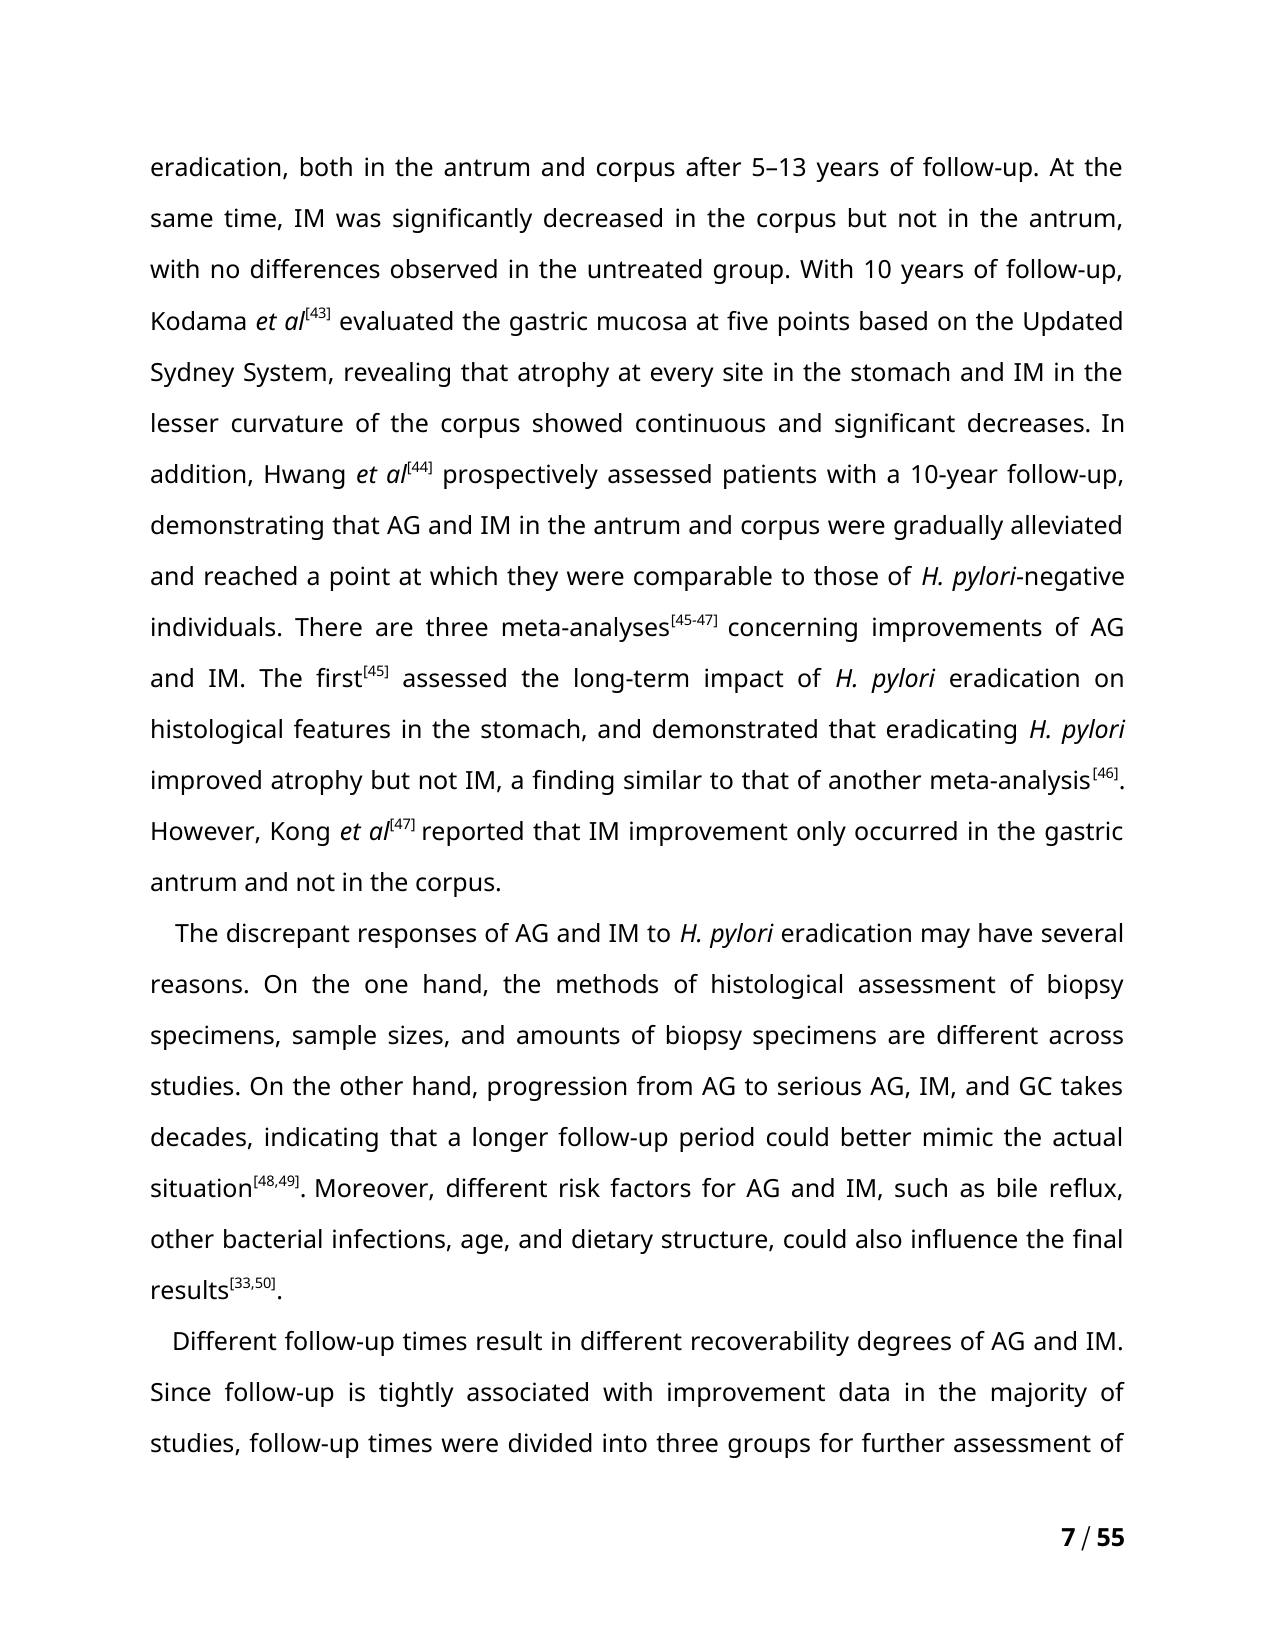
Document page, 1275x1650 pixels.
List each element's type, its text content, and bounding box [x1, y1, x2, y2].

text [150, 150, 1125, 899]
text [150, 1324, 1125, 1460]
text The discrepant responses of AG and IM to H. pylori eradication may have several reasons. On the one hand, the methods of histological assessment of biopsy specimens, sample sizes, and amounts of biopsy specimens are different across studies. On the other hand, progression from AG to serious AG, IM, and GC takes decades, indicating that a longer follow-up period could better mimic the actual situation[48,49]. Moreover, different risk factors for AG and IM, such as bile reflux, other bacterial infections, age, and dietary structure, could also influence the final results[33,50]. [150, 916, 1125, 1307]
